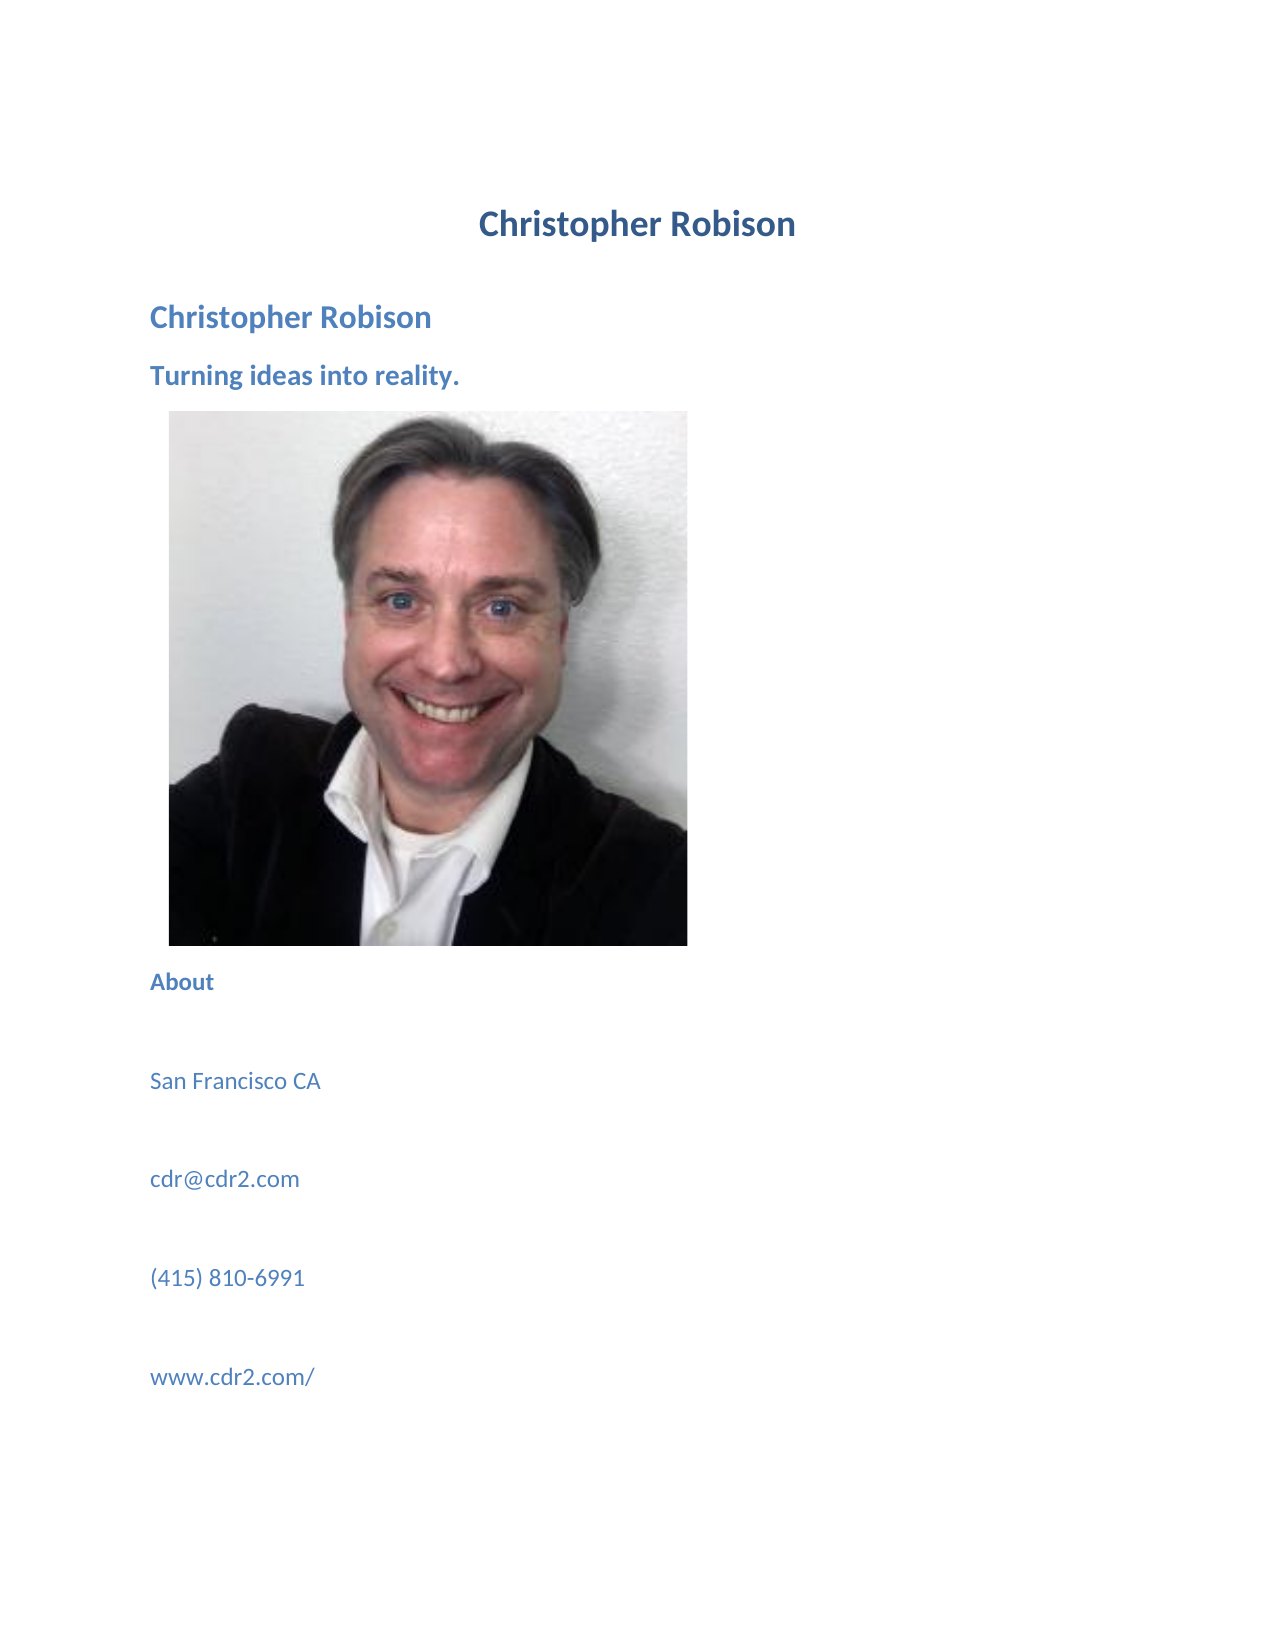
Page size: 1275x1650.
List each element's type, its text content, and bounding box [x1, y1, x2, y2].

subtitle About [150, 966, 1125, 996]
subtitle cdr@cdr2.com [150, 1164, 1125, 1194]
subtitle www.cdr2.com/ [150, 1361, 1125, 1392]
title Christopher Robison [150, 200, 1125, 246]
picture [168, 411, 688, 946]
subtitle Christopher Robison [150, 296, 1125, 337]
subtitle Turning ideas into reality. [150, 357, 1125, 393]
subtitle San Francisco CA [150, 1065, 1125, 1095]
subtitle (415) 810-6991 [150, 1262, 1125, 1293]
